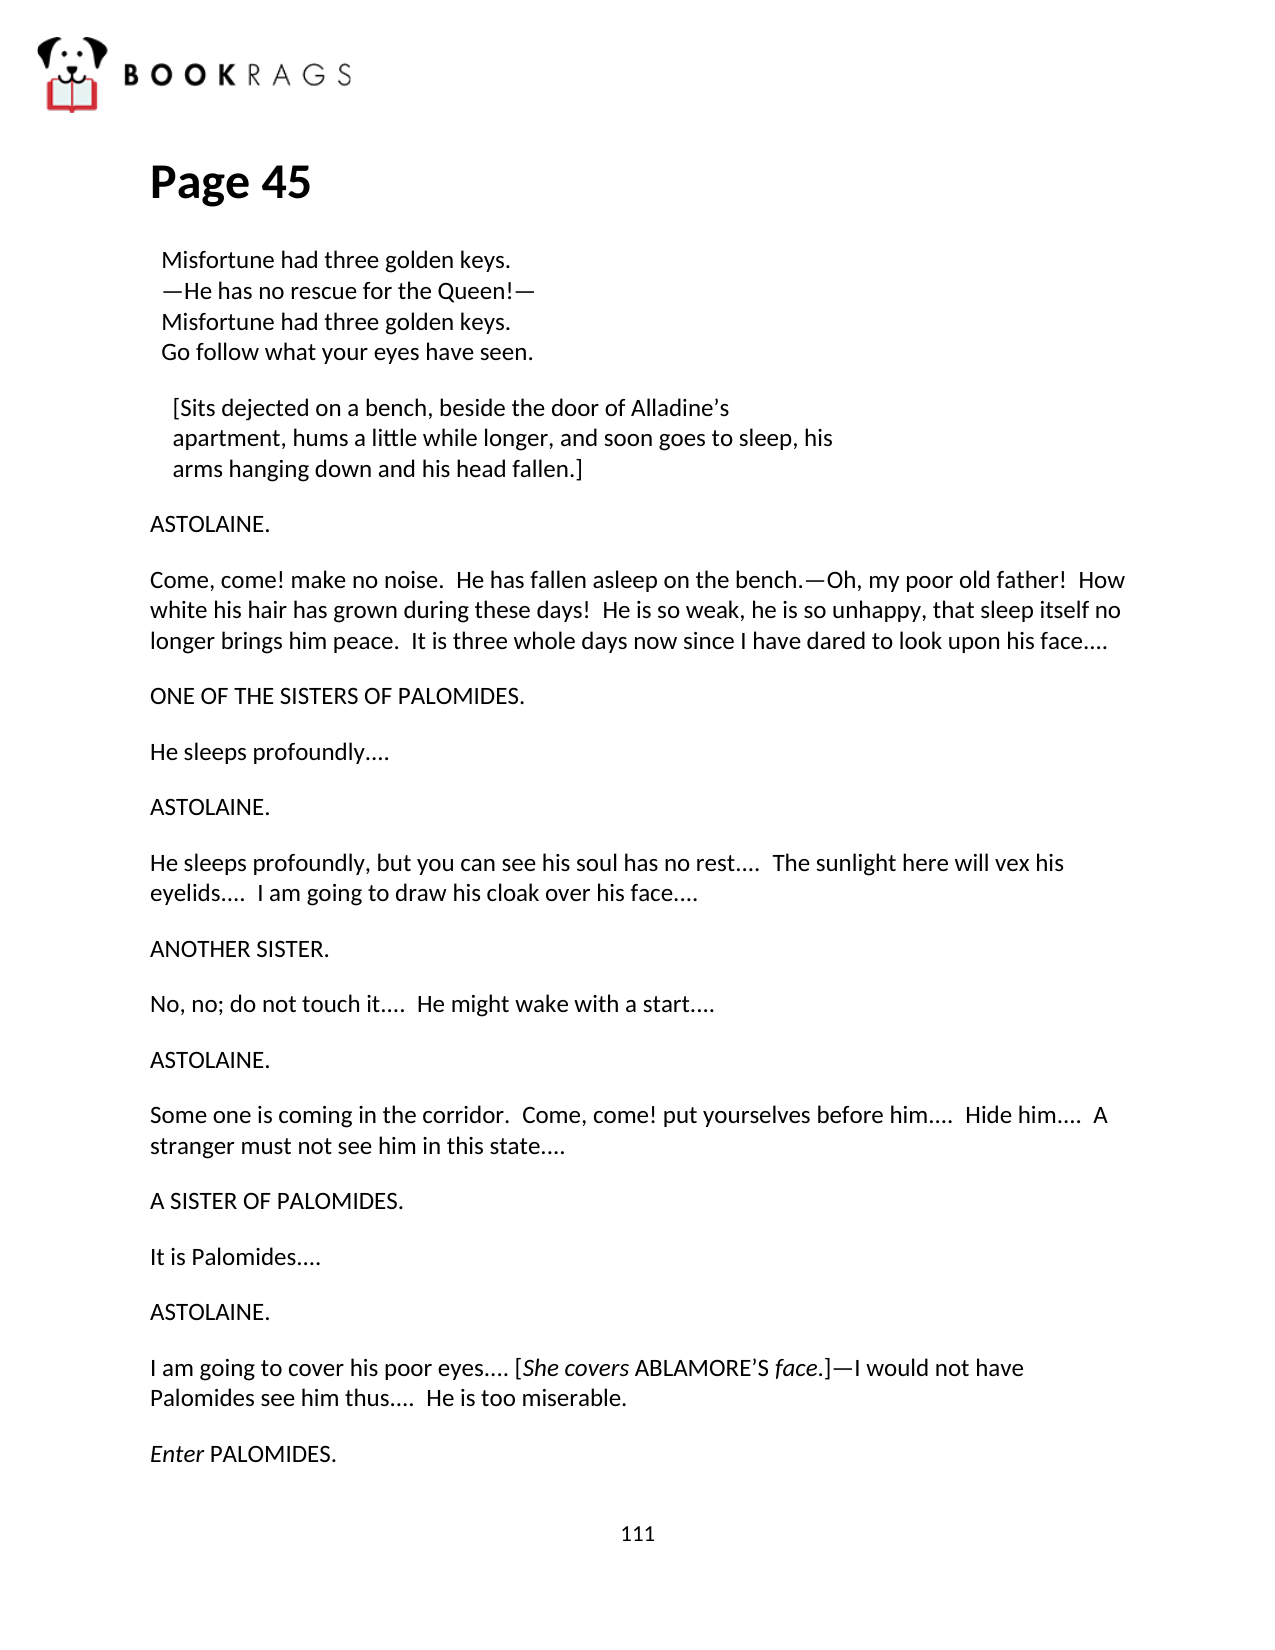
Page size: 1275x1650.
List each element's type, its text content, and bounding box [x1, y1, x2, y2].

text Page 45 [150, 150, 1125, 211]
text Enter PALOMIDES. [150, 1438, 1125, 1469]
text No, no; do not touch it.... He might wake with a start.... [150, 988, 1125, 1019]
text A SISTER OF PALOMIDES. [150, 1186, 1125, 1216]
text It is Palomides.... [150, 1241, 1125, 1272]
text Some one is coming in the corridor. Come, come! put yourselves before him.... Hide him.... A stranger must not see him in this state.... [150, 1099, 1125, 1161]
text ANOTHER SISTER. [150, 933, 1125, 963]
text [Sits dejected on a bench, beside the door of Alladine’s apartment, hums a little while longer, and soon goes to sleep, his arms hanging down and his head fallen.] [150, 392, 1125, 483]
text He sleeps profoundly.... [150, 736, 1125, 766]
picture [37, 37, 351, 113]
text ASTOLAINE. [150, 1044, 1125, 1074]
text ONE OF THE SISTERS OF PALOMIDES. [150, 680, 1125, 711]
text ASTOLAINE. [150, 1297, 1125, 1327]
text ASTOLAINE. [150, 508, 1125, 539]
text I am going to cover his poor eyes.... [She covers ABLAMORE’S face.]—­I would not have Palomides see him thus.... He is too miserable. [150, 1352, 1125, 1413]
text ASTOLAINE. [150, 791, 1125, 822]
text He sleeps profoundly, but you can see his soul has no rest.... The sunlight here will vex his eyelids.... I am going to draw his cloak over his face.... [150, 847, 1125, 908]
text Come, come! make no noise. He has fallen asleep on the bench.—­Oh, my poor old father! How white his hair has grown during these days! He is so weak, he is so unhappy, that sleep itself no longer brings him peace. It is three whole days now since I have dared to look upon his face.... [150, 564, 1125, 655]
text Misfortune had three golden keys. —­He has no rescue for the Queen!—­ Misfortune had three golden keys. Go follow what your eyes have seen. [150, 244, 1125, 367]
